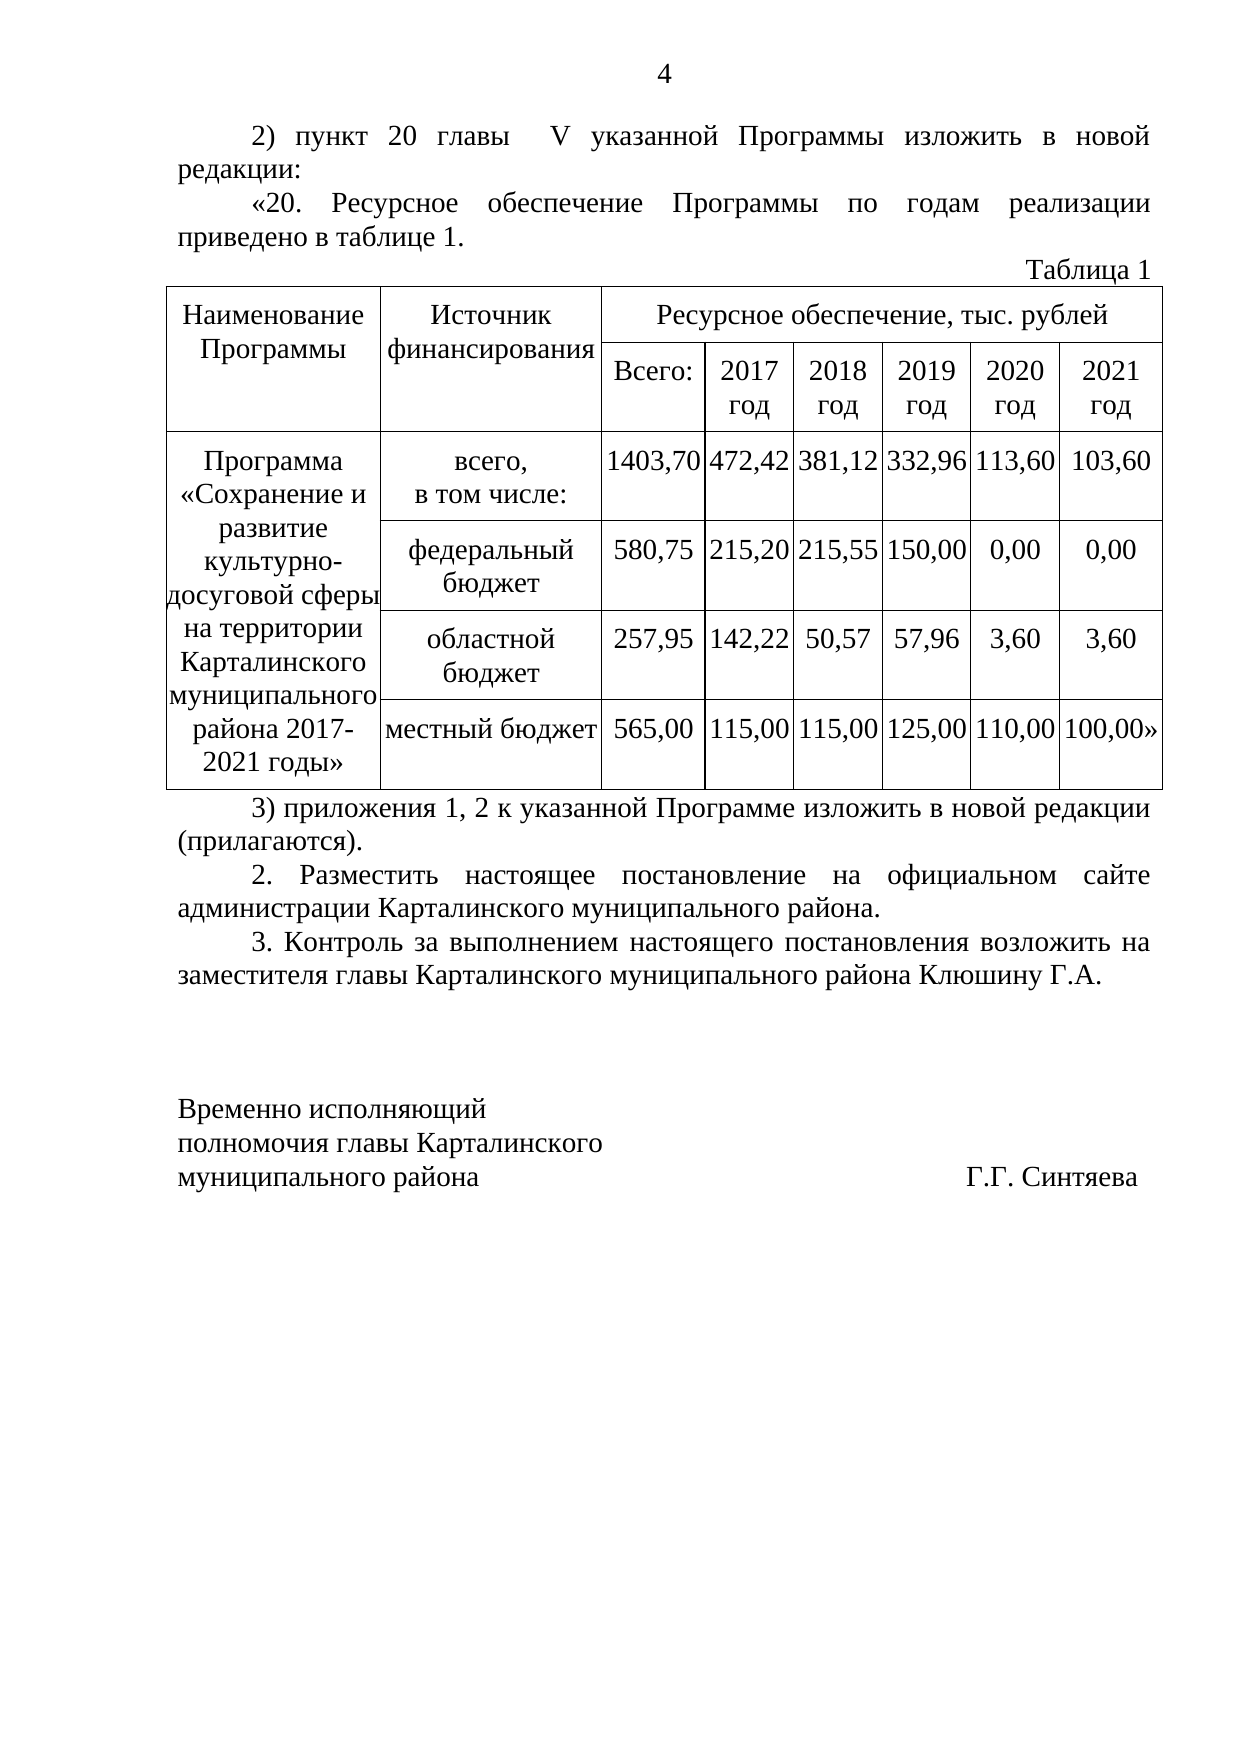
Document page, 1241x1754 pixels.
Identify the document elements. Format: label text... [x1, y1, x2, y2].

table_cell федеральный бюджет [381, 521, 601, 610]
text Таблица 1 [177, 252, 1152, 286]
text 2) пункт 20 главы V указанной Программы изложить в новой редакции: [177, 118, 1152, 185]
table_cell 1403,70 [602, 432, 704, 520]
table_cell 50,57 [794, 611, 882, 699]
text 3) приложения 1, 2 к указанной Программе изложить в новой редакции (прилагаются). [177, 790, 1152, 857]
table_header Наименование Программы [167, 287, 380, 431]
table_cell 113,60 [971, 432, 1059, 520]
table_cell 115,00 [794, 700, 882, 789]
table_cell 142,22 [706, 611, 793, 699]
table_cell 2019 год [883, 343, 970, 431]
table_cell 3,60 [1060, 611, 1162, 699]
table_cell 115,00 [706, 700, 793, 789]
table_cell 150,00 [883, 521, 970, 610]
table_cell 2021 год [1060, 343, 1162, 431]
table_cell 2018 год [794, 343, 882, 431]
text 3. Контроль за выполнением настоящего постановления возложить на заместителя главы Карталинского муниципального района Клюшину Г.А. [177, 924, 1152, 991]
table_cell всего, в том числе: [381, 432, 601, 520]
table_cell 0,00 [1060, 521, 1162, 610]
table_cell 565,00 [602, 700, 704, 789]
table_cell 110,00 [971, 700, 1059, 789]
table_header Ресурсное обеспечение, тыс. рублей [602, 287, 1162, 342]
table_cell областной бюджет [381, 611, 601, 699]
text 2. Разместить настоящее постановление на официальном сайте администрации Карталинского муниципального района. [177, 857, 1152, 924]
table_cell 3,60 [971, 611, 1059, 699]
table_cell 2020 год [971, 343, 1059, 431]
table_cell 2017 год [706, 343, 793, 431]
text муниципального района Г.Г. Синтяева [177, 1159, 1152, 1192]
table_cell 580,75 [602, 521, 704, 610]
table_cell 100,00» [1060, 700, 1162, 789]
table_cell 0,00 [971, 521, 1059, 610]
table_cell 257,95 [602, 611, 704, 699]
table_cell Всего: [602, 343, 704, 431]
text Временно исполняющий [177, 1092, 1152, 1125]
table_cell Программа «Сохранение и развитие культурно-досуговой сферы на территории Карталинского муниципального района 2017-2021 годы» [167, 432, 380, 789]
table_cell 57,96 [883, 611, 970, 699]
table_cell 332,96 [883, 432, 970, 520]
table_cell 215,55 [794, 521, 882, 610]
table_cell 381,12 [794, 432, 882, 520]
table_cell местный бюджет [381, 700, 601, 789]
table_cell 103,60 [1060, 432, 1162, 520]
table_cell 472,42 [706, 432, 793, 520]
text полномочия главы Карталинского [177, 1125, 1152, 1159]
table_header Источник финансирования [381, 287, 601, 431]
table_cell 215,20 [706, 521, 793, 610]
text «20. Ресурсное обеспечение Программы по годам реализации приведено в таблице 1. [177, 185, 1152, 252]
table_cell 125,00 [883, 700, 970, 789]
